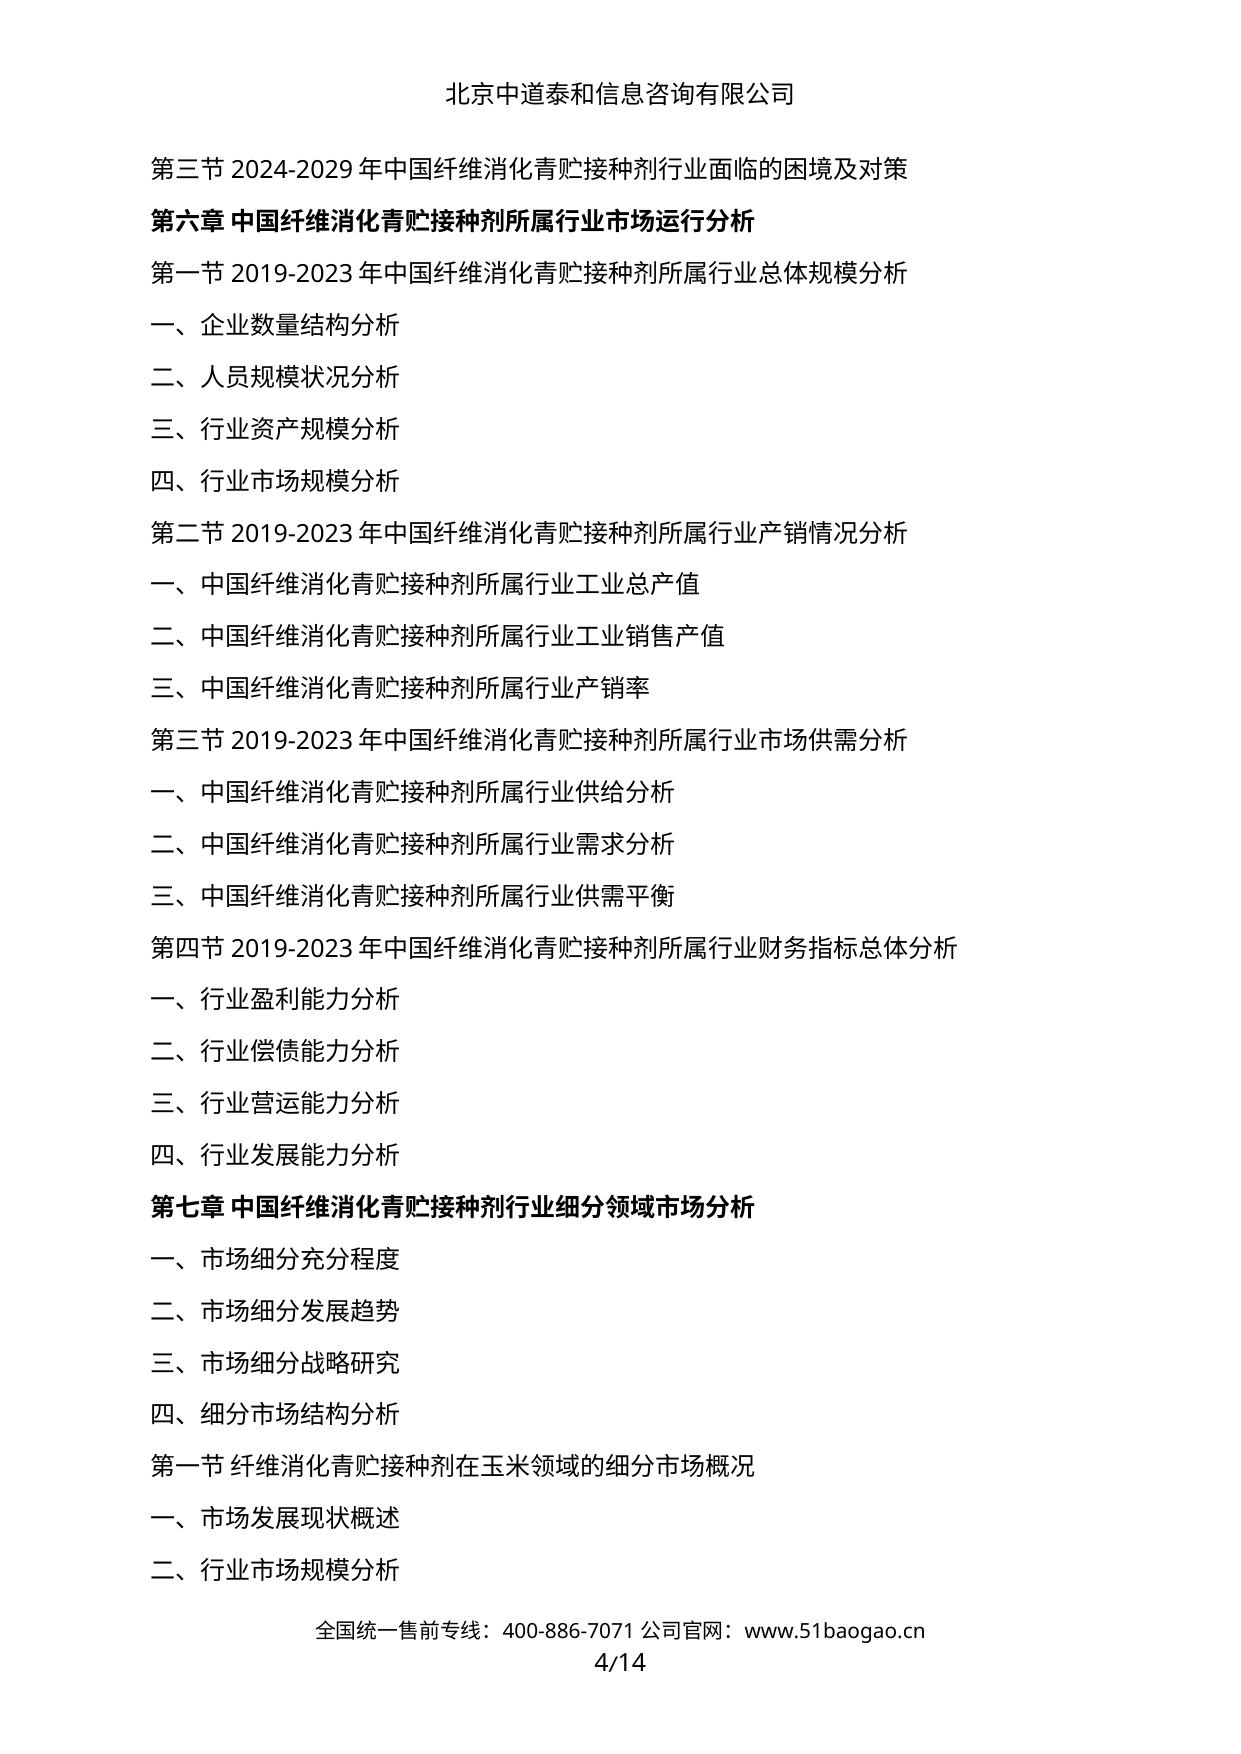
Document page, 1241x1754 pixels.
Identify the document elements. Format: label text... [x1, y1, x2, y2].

text 第三节 2024-2029年中国纤维消化青贮接种剂行业面临的困境及对策 [150, 150, 1090, 186]
text 二、行业市场规模分析 [150, 1551, 1090, 1587]
text 三、中国纤维消化青贮接种剂所属行业供需平衡 [150, 876, 1090, 912]
text 三、市场细分战略研究 [150, 1343, 1090, 1379]
text 第七章 中国纤维消化青贮接种剂行业细分领域市场分析 [150, 1187, 1090, 1224]
text 一、中国纤维消化青贮接种剂所属行业工业总产值 [150, 565, 1090, 601]
text 二、市场细分发展趋势 [150, 1291, 1090, 1327]
text 第一节 2019-2023年中国纤维消化青贮接种剂所属行业总体规模分析 [150, 254, 1090, 290]
text 三、中国纤维消化青贮接种剂所属行业产销率 [150, 669, 1090, 705]
text 二、行业偿债能力分析 [150, 1032, 1090, 1068]
text 一、市场细分充分程度 [150, 1239, 1090, 1276]
text 一、市场发展现状概述 [150, 1499, 1090, 1535]
text 二、人员规模状况分析 [150, 357, 1090, 394]
text 第二节 2019-2023年中国纤维消化青贮接种剂所属行业产销情况分析 [150, 513, 1090, 549]
text 二、中国纤维消化青贮接种剂所属行业需求分析 [150, 824, 1090, 861]
text 第六章 中国纤维消化青贮接种剂所属行业市场运行分析 [150, 202, 1090, 238]
text 一、行业盈利能力分析 [150, 980, 1090, 1016]
text 第一节 纤维消化青贮接种剂在玉米领域的细分市场概况 [150, 1447, 1090, 1483]
text 四、细分市场结构分析 [150, 1395, 1090, 1431]
text 三、行业资产规模分析 [150, 409, 1090, 446]
text 四、行业发展能力分析 [150, 1136, 1090, 1172]
text 一、中国纤维消化青贮接种剂所属行业供给分析 [150, 772, 1090, 809]
text 二、中国纤维消化青贮接种剂所属行业工业销售产值 [150, 617, 1090, 653]
text 一、企业数量结构分析 [150, 306, 1090, 342]
text 三、行业营运能力分析 [150, 1084, 1090, 1120]
text 四、行业市场规模分析 [150, 461, 1090, 497]
text 第四节 2019-2023年中国纤维消化青贮接种剂所属行业财务指标总体分析 [150, 928, 1090, 964]
text 第三节 2019-2023年中国纤维消化青贮接种剂所属行业市场供需分析 [150, 721, 1090, 757]
